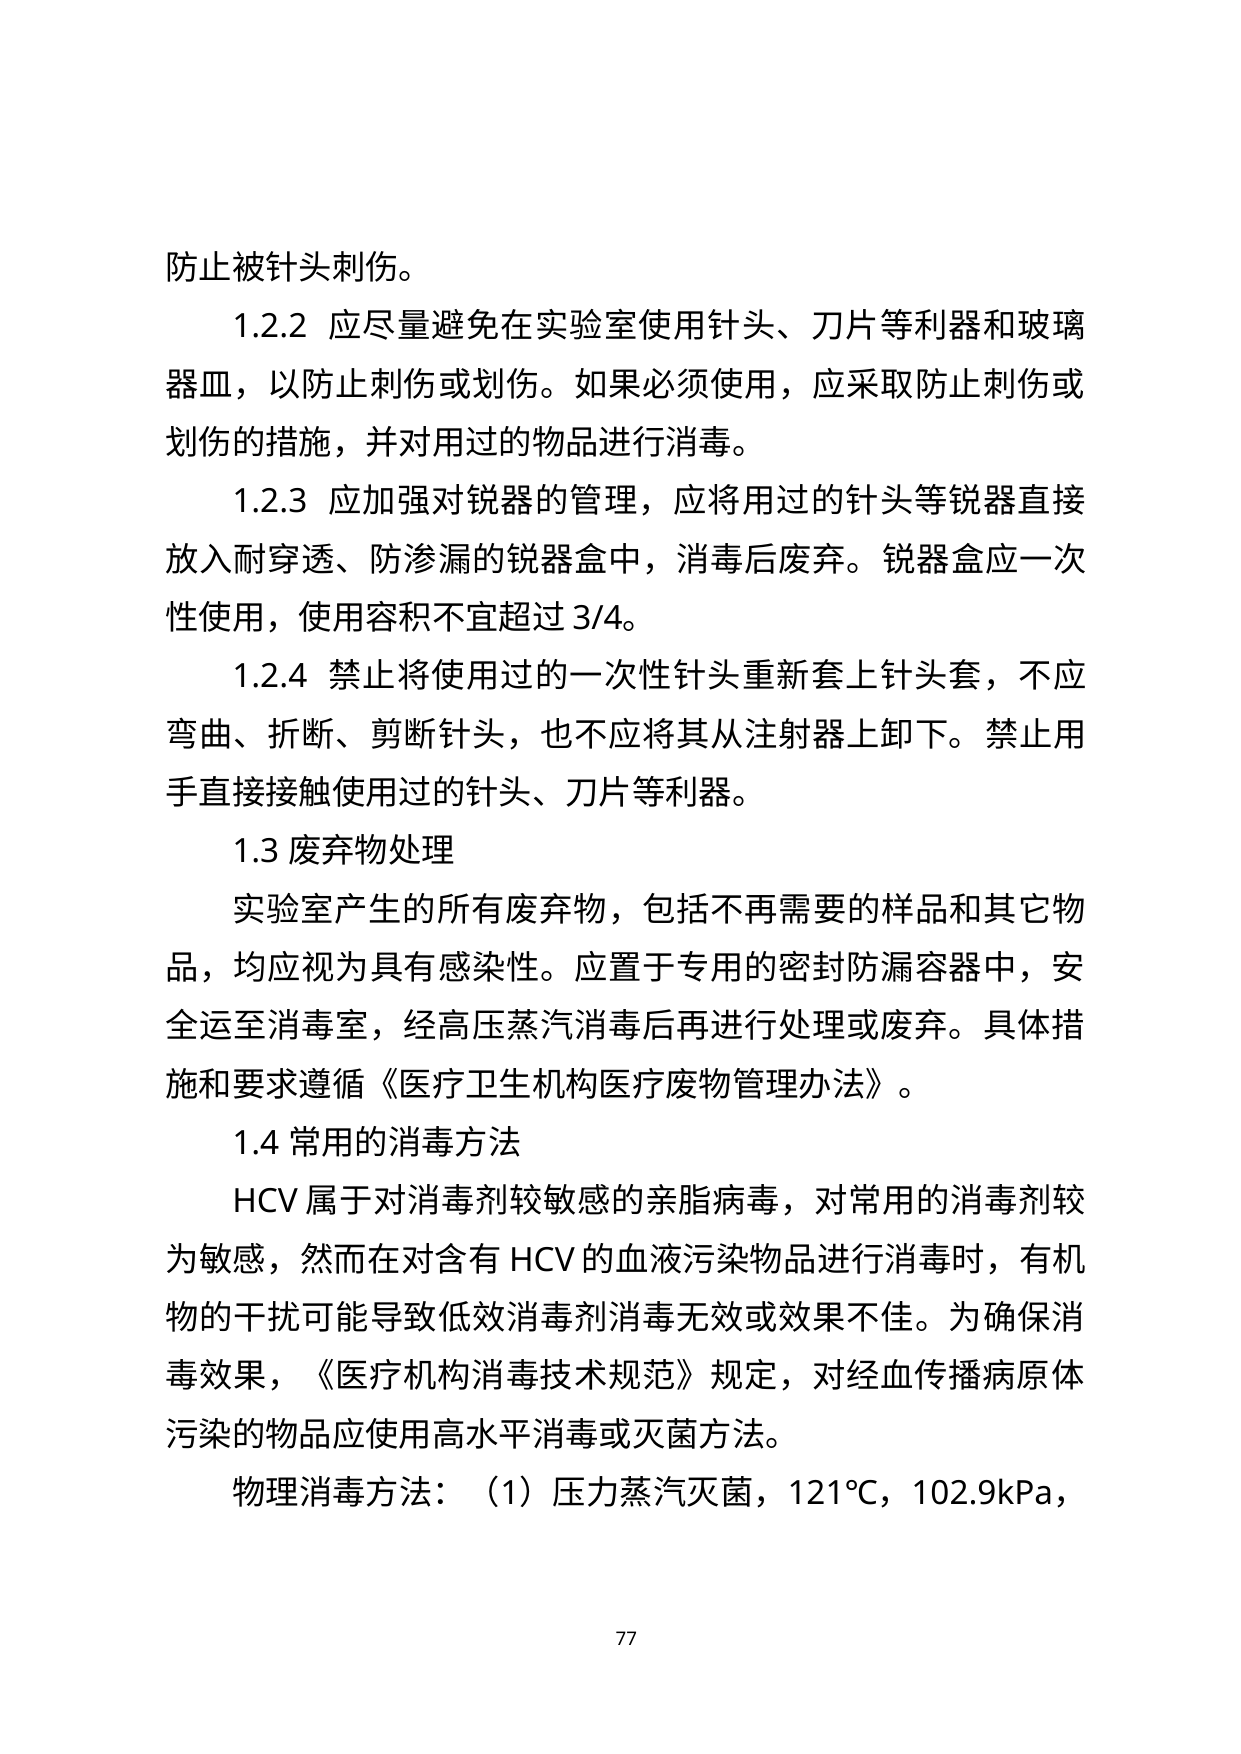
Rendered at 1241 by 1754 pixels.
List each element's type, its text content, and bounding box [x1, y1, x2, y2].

list 1.3 废弃物处理 [165, 816, 1087, 874]
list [165, 1458, 1087, 1516]
list 1.4 常用的消毒方法 [165, 1108, 1087, 1166]
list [165, 233, 1087, 291]
list 1.2.2 应尽量避免在实验室使用针头、刀片等利器和玻璃器皿，以防止刺伤或划伤。如果必须使用，应采取防止刺伤或划伤的措施，并对用过的物品进行消毒。 [165, 291, 1087, 466]
list 1.2.3 应加强对锐器的管理，应将用过的针头等锐器直接放入耐穿透、防渗漏的锐器盒中，消毒后废弃。锐器盒应一次性使用，使用容积不宜超过3/4。 [165, 466, 1087, 641]
text 实验室产生的所有废弃物，包括不再需要的样品和其它物品，均应视为具有感染性。应置于专用的密封防漏容器中，安全运至消毒室，经高压蒸汽消毒后再进行处理或废弃。具体措施和要求遵循《医疗卫生机构医疗废物管理办法》。 [165, 874, 1087, 1108]
text HCV属于对消毒剂较敏感的亲脂病毒，对常用的消毒剂较为敏感，然而在对含有HCV的血液污染物品进行消毒时，有机物的干扰可能导致低效消毒剂消毒无效或效果不佳。为确保消毒效果，《医疗机构消毒技术规范》规定，对经血传播病原体污染的物品应使用高水平消毒或灭菌方法。 [165, 1166, 1087, 1458]
text 1.2.4 禁止将使用过的一次性针头重新套上针头套，不应弯曲、折断、剪断针头，也不应将其从注射器上卸下。禁止用手直接接触使用过的针头、刀片等利器。 [165, 641, 1087, 816]
